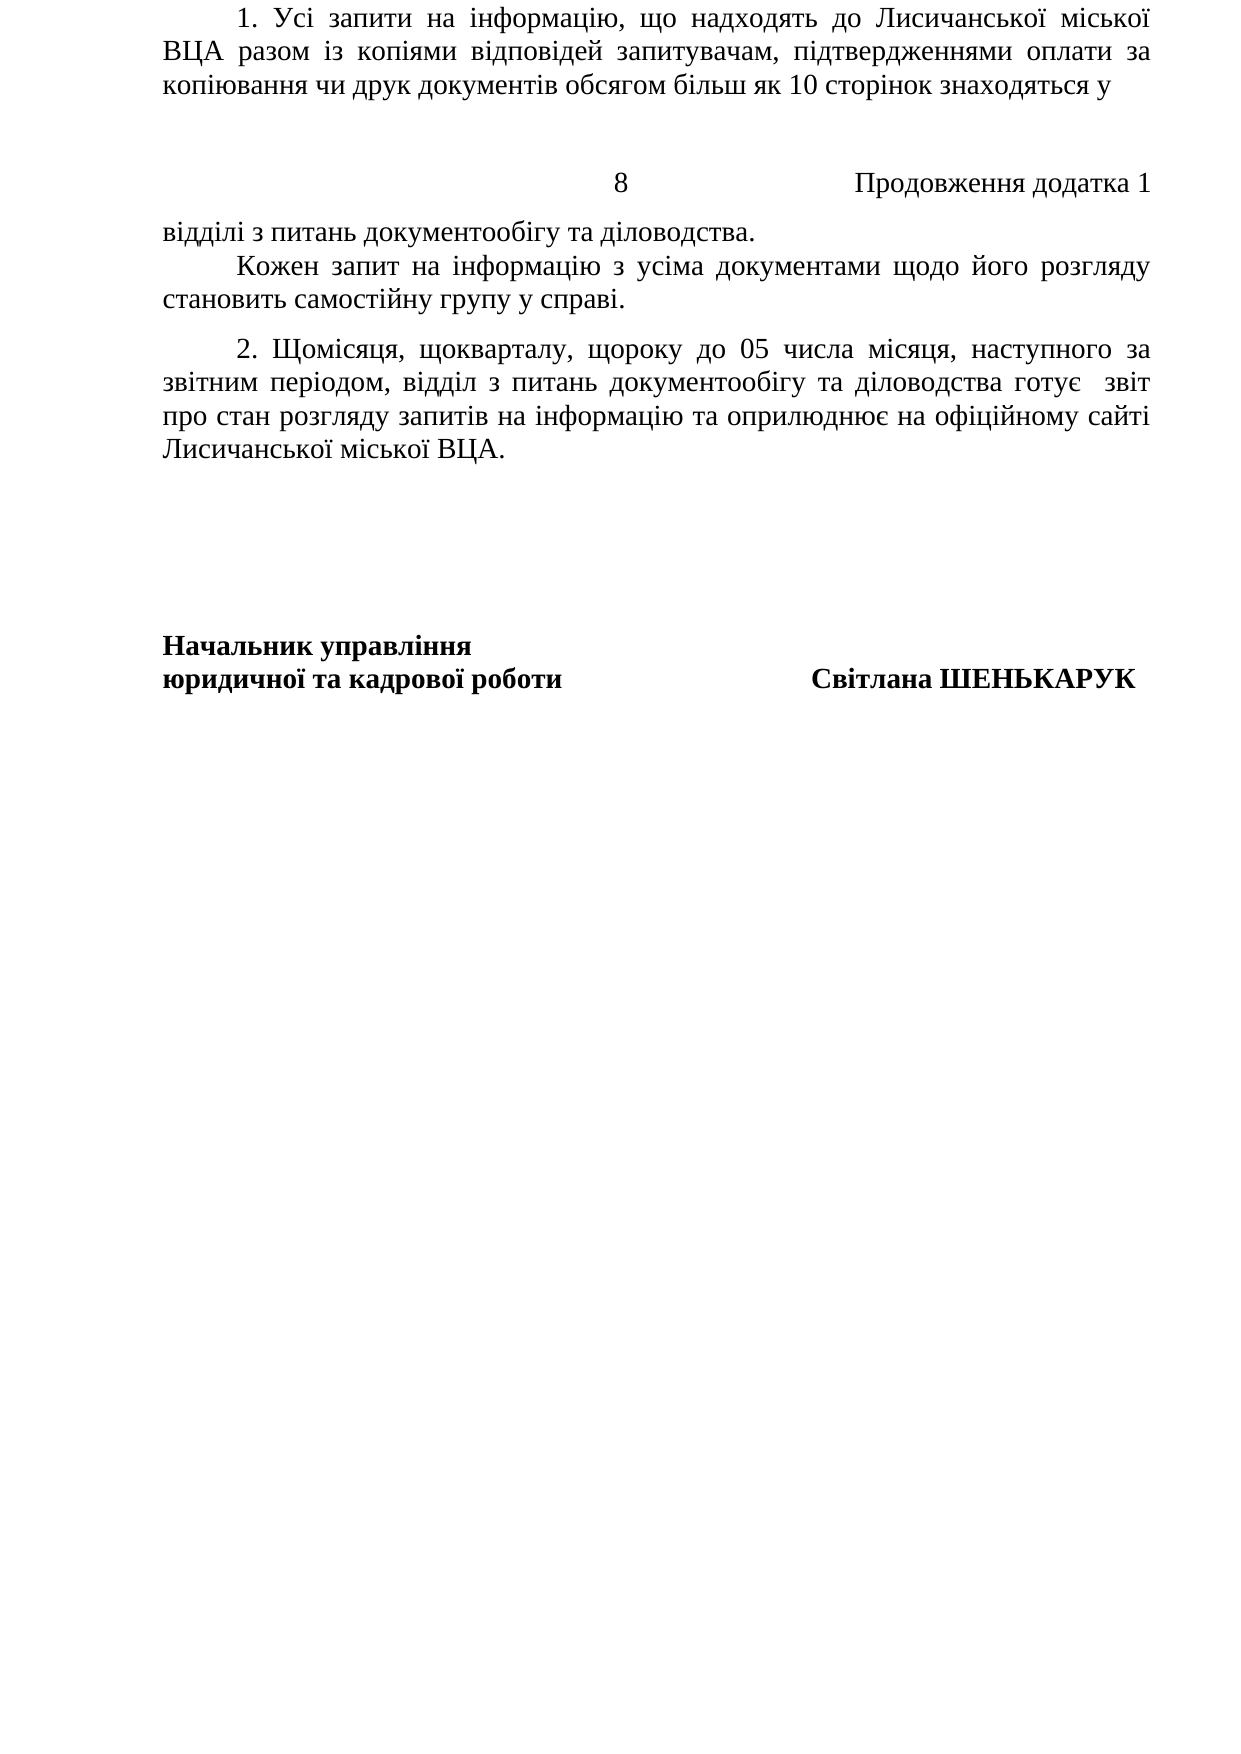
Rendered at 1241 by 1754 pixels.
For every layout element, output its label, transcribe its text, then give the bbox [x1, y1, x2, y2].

text 2. Щомісяця, щокварталу, щороку до 05 числа місяця, наступного за звітним періодом, відділ з питань документообігу та діловодства готує звіт про стан розгляду запитів на інформацію та оприлюднює на офіційному сайті Лисичанської міської ВЦА. [162, 331, 1152, 465]
text 8 Продовження додатка 1 [162, 165, 1152, 199]
text відділі з питань документообігу та діловодства. Кожен запит на інформацію з усіма документами щодо його розгляду становить самостійну групу у справі. [162, 214, 1152, 315]
text Начальник управління юридичної та кадрової роботи Світлана ШЕНЬКАРУК [162, 628, 1152, 695]
text 1. Усі запити на інформацію, що надходять до Лисичанської міської ВЦА разом із копіями відповідей запитувачам, підтвердженнями оплати за копіювання чи друк документів обсягом більш як 10 сторінок знаходяться у [162, 0, 1152, 101]
